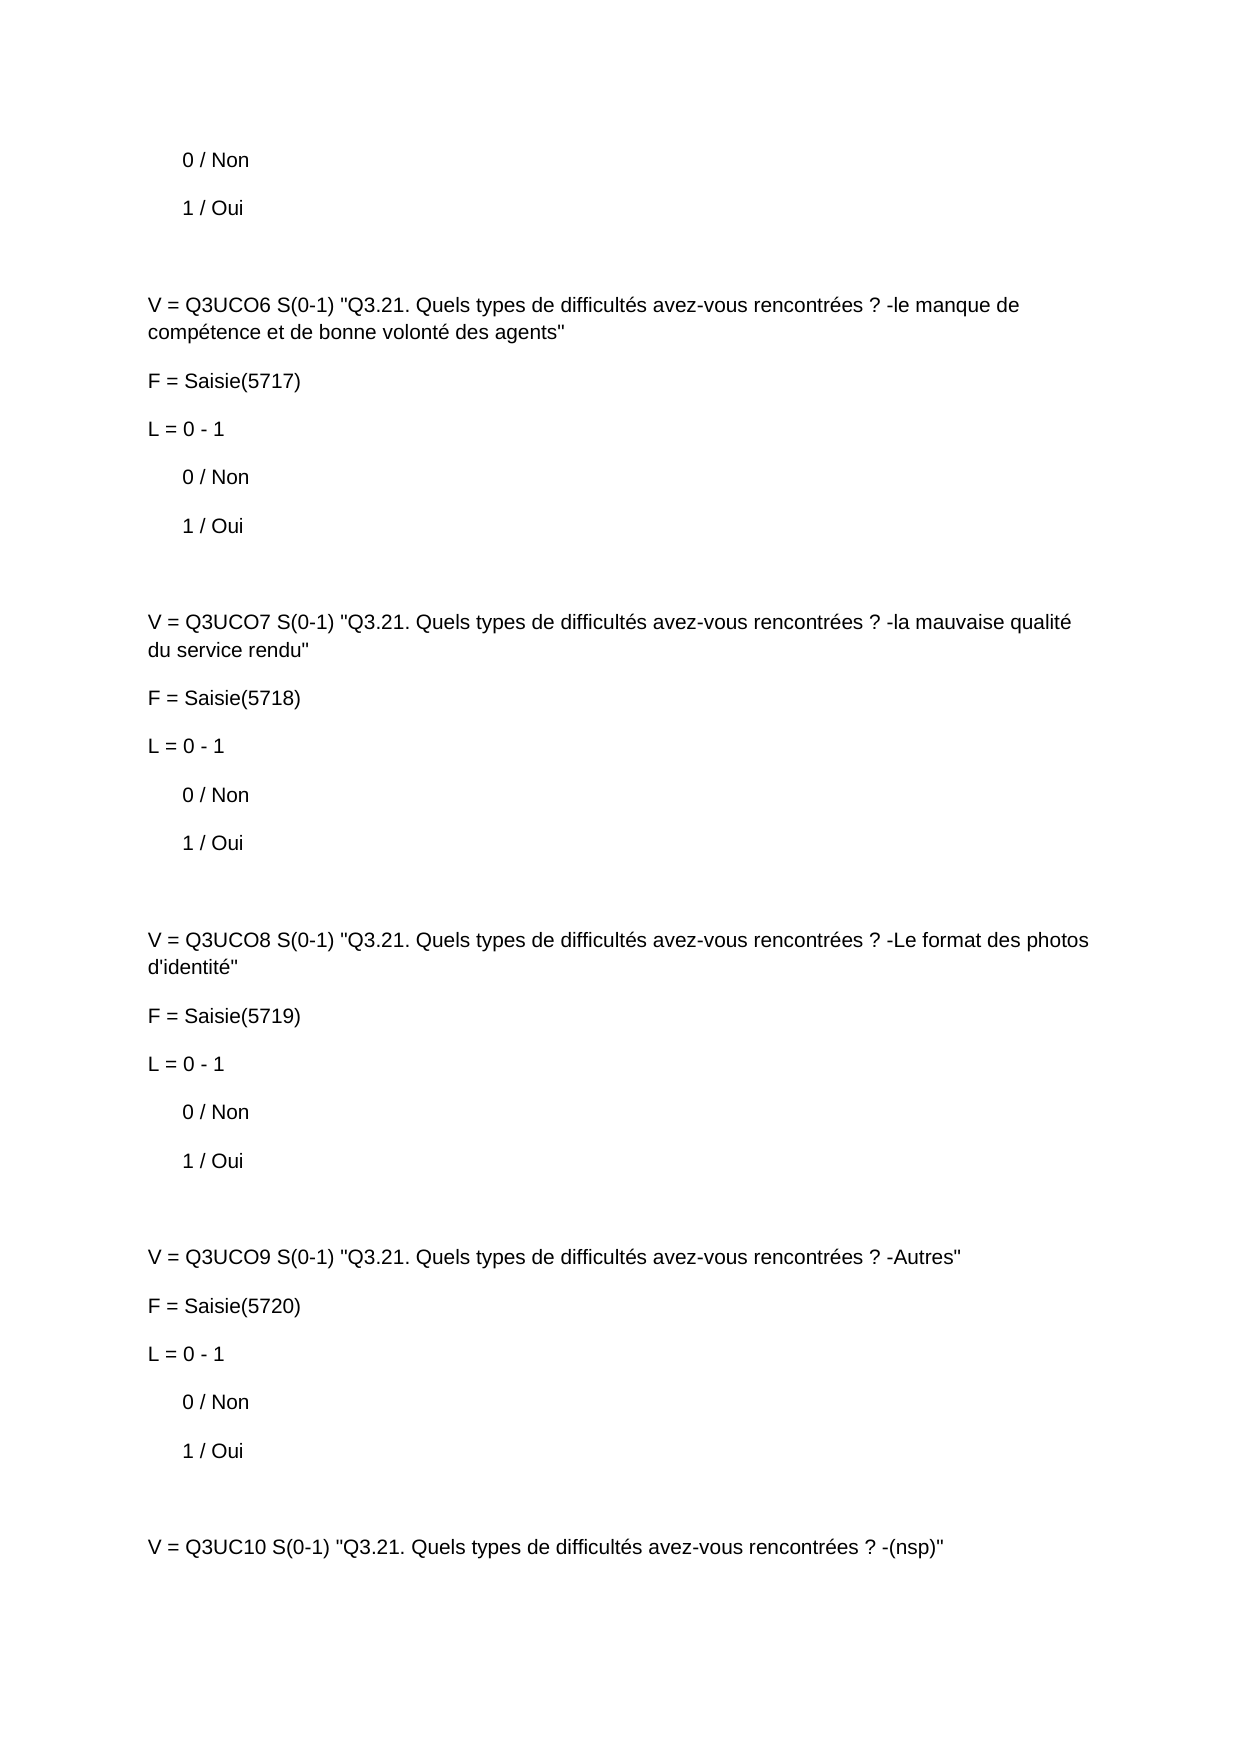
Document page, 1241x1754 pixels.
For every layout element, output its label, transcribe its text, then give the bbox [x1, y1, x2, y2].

text 1 / Oui [148, 831, 1093, 855]
text L = 0 - 1 [148, 417, 1093, 441]
text 0 / Non [148, 783, 1093, 807]
text V = Q3UCO6 S(0-1) "Q3.21. Quels types de difficultés avez-vous rencontrées ? -le manque de compétence et de bonne volonté des agents" [148, 293, 1093, 344]
text F = Saisie(5718) [148, 686, 1093, 710]
text F = Saisie(5719) [148, 1003, 1093, 1027]
text F = Saisie(5717) [148, 368, 1093, 392]
text 0 / Non [148, 1390, 1093, 1414]
text V = Q3UCO9 S(0-1) "Q3.21. Quels types de difficultés avez-vous rencontrées ? -Autres" [148, 1245, 1093, 1269]
text F = Saisie(5720) [148, 1293, 1093, 1317]
text L = 0 - 1 [148, 1052, 1093, 1076]
text V = Q3UCO8 S(0-1) "Q3.21. Quels types de difficultés avez-vous rencontrées ? -Le format des photos d'identité" [148, 928, 1093, 979]
text V = Q3UCO7 S(0-1) "Q3.21. Quels types de difficultés avez-vous rencontrées ? -la mauvaise qualité du service rendu" [148, 610, 1093, 662]
text 1 / Oui [148, 196, 1093, 220]
text 1 / Oui [148, 513, 1093, 537]
text V = Q3UC10 S(0-1) "Q3.21. Quels types de difficultés avez-vous rencontrées ? -(nsp)" [148, 1535, 1093, 1559]
text 1 / Oui [148, 1438, 1093, 1462]
text 0 / Non [148, 1100, 1093, 1124]
text 0 / Non [148, 465, 1093, 489]
text 1 / Oui [148, 1148, 1093, 1172]
text 0 / Non [148, 148, 1093, 172]
text L = 0 - 1 [148, 1342, 1093, 1366]
text L = 0 - 1 [148, 734, 1093, 758]
